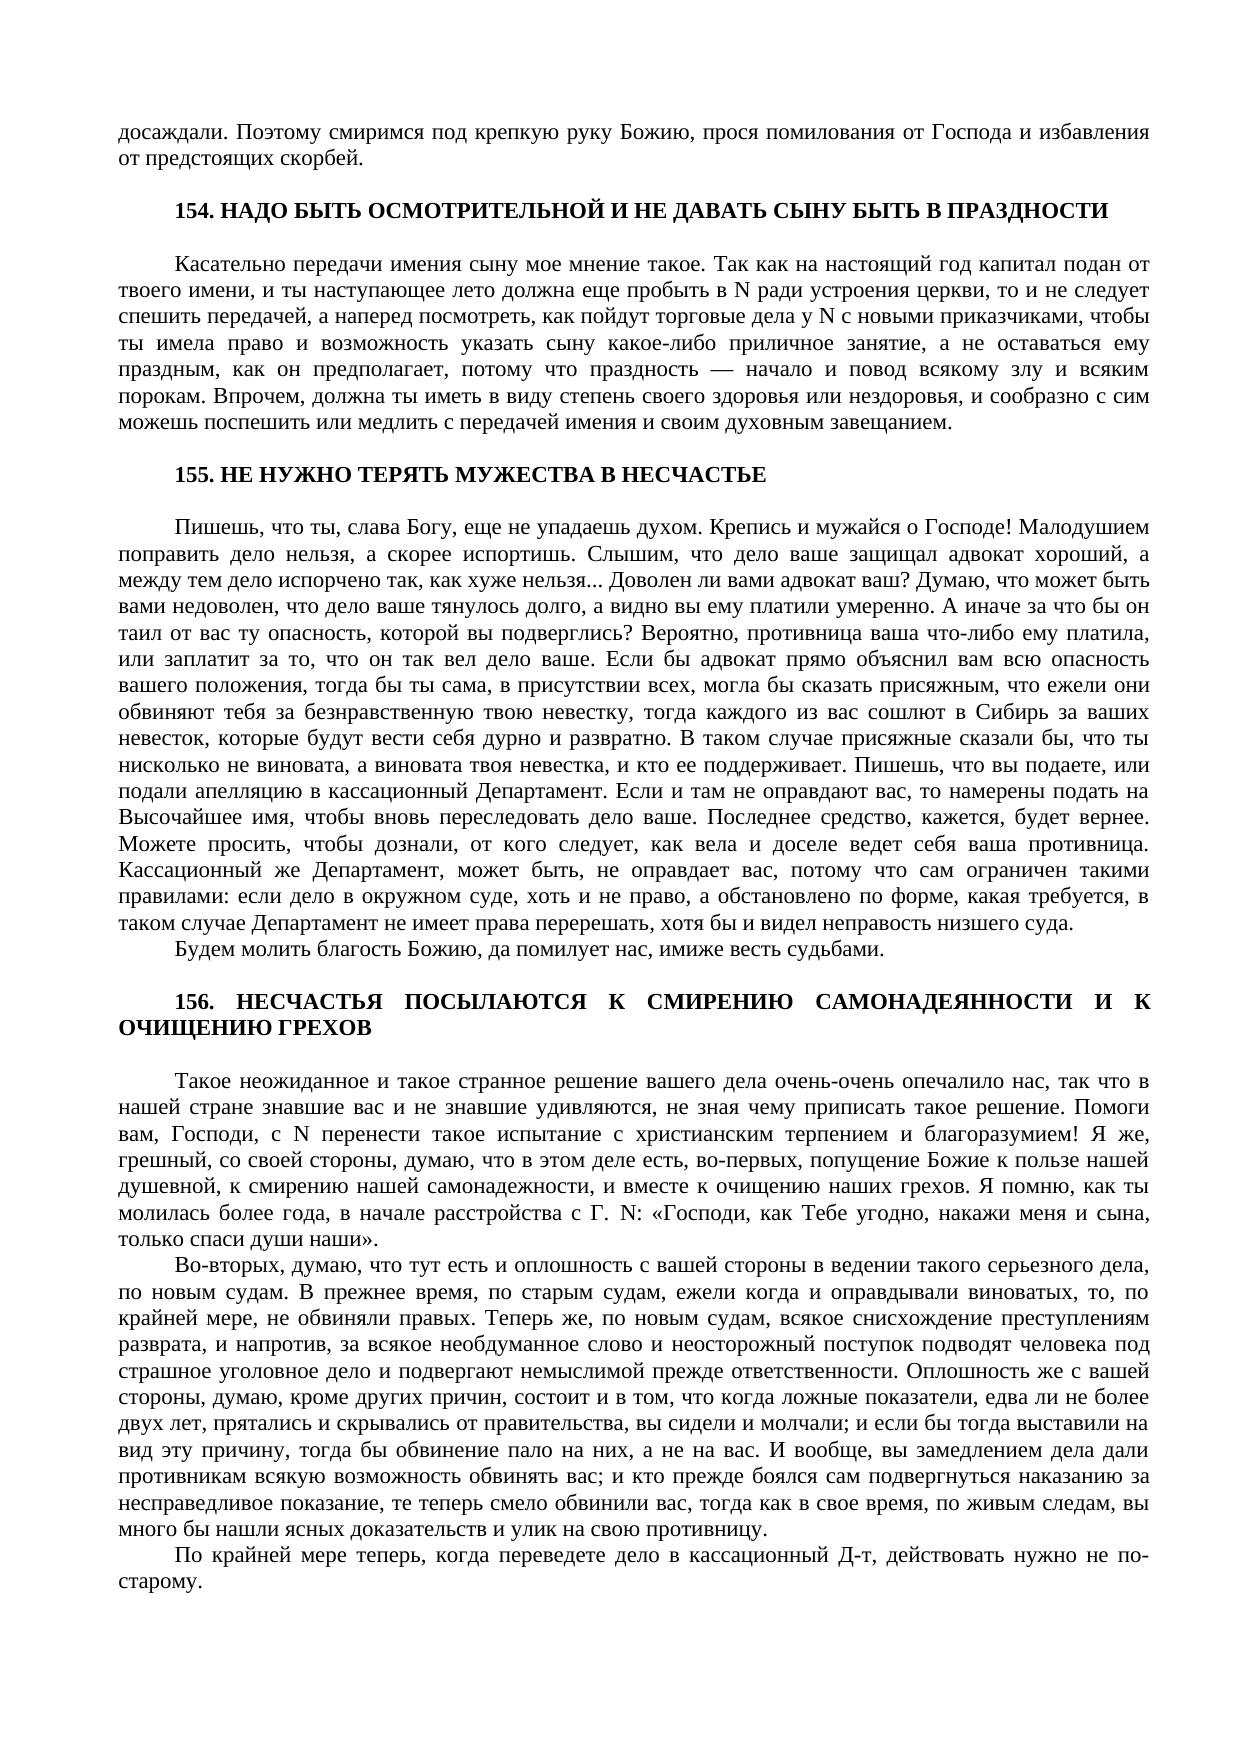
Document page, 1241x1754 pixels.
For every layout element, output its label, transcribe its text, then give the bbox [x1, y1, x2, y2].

text По крайней мере теперь, когда переведете дело в кассационный Д-т, действовать нужно не по-старому. [118, 1541, 1152, 1594]
text Будем молить благость Божию, да помилует нас, имиже весть судьбами. [118, 935, 1152, 961]
subtitle 155. НЕ НУЖНО ТЕРЯТЬ МУЖЕСТВА В НЕСЧАСТЬЕ [118, 461, 1152, 487]
text Такое неожиданное и такое странное решение вашего дела очень-очень опечалило нас, так что в нашей стране знавшие вас и не знавшие удивляются, не зная чему приписать такое решение. Помоги вам, Господи, с N перенести такое испытание с христианским терпением и благоразумием! Я же, грешный, со своей стороны, думаю, что в этом деле есть, во-первых, попущение Божие к пользе нашей душевной, к смирению нашей самонадежности, и вместе к очищению наших грехов. Я помню, как ты молилась более года, в начале расстройства с Г. N: «Господи, как Тебе угодно, накажи меня и сына, только спаси души наши». [118, 1067, 1152, 1251]
text Во-вторых, думаю, что тут есть и оплошность с вашей стороны в ведении такого серьезного дела, по новым судам. В прежнее время, по старым судам, ежели когда и оправдывали виноватых, то, по крайней мере, не обвиняли правых. Теперь же, по новым судам, всякое снисхождение преступлениям разврата, и напротив, за всякое необдуманное слово и неосторожный поступок подводят человека под страшное уголовное дело и подвергают немыслимой прежде ответственности. Оплошность же с вашей стороны, думаю, кроме других причин, состоит и в том, что когда ложные показатели, едва ли не более двух лет, прятались и скрывались от правительства, вы сидели и молчали; и если бы тогда выставили на вид эту причину, тогда бы обвинение пало на них, а не на вас. И вообще, вы замедлением дела дали противникам всякую возможность обвинять вас; и кто прежде боялся сам подвергнуться наказанию за несправедливое показание, те теперь смело обвинили вас, тогда как в свое время, по живым следам, вы много бы нашли ясных доказательств и улик на свою противницу. [118, 1251, 1152, 1541]
text Касательно передачи имения сыну мое мнение такое. Так как на настоящий год капитал подан от твоего имени, и ты наступающее лето должна еще пробыть в N ради устроения церкви, то и не следует спешить передачей, а наперед посмотреть, как пойдут торговые дела у N с новыми приказчиками, чтобы ты имела право и возможность указать сыну какое-либо приличное занятие, а не оставаться ему праздным, как он предполагает, потому что праздность — начало и повод всякому злу и всяким порокам. Впрочем, должна ты иметь в виду степень своего здоровья или нездоровья, и сообразно с сим можешь поспешить или медлить с передачей имения и своим духовным завещанием. [118, 250, 1152, 434]
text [118, 118, 1152, 171]
text Пишешь, что ты, слава Богу, еще не упадаешь духом. Крепись и мужайся о Господе! Малодушием поправить дело нельзя, а скорее испортишь. Слышим, что дело ваше защищал адвокат хороший, а между тем дело испорчено так, как хуже нельзя... Доволен ли вами адвокат ваш? Думаю, что может быть вами недоволен, что дело ваше тянулось долго, а видно вы ему платили умеренно. А иначе за что бы он таил от вас ту опасность, которой вы подверглись? Вероятно, противница ваша что-либо ему платила, или заплатит за то, что он так вел дело ваше. Если бы адвокат прямо объяснил вам всю опасность вашего положения, тогда бы ты сама, в присутствии всех, могла бы сказать присяжным, что ежели они обвиняют тебя за безнравственную твою невестку, тогда каждого из вас сошлют в Сибирь за ваших невесток, которые будут вести себя дурно и развратно. В таком случае присяжные сказали бы, что ты нисколько не виновата, а виновата твоя невестка, и кто ее поддерживает. Пишешь, что вы подаете, или подали апелляцию в кассационный Департамент. Если и там не оправдают вас, то намерены подать на Высочайшее имя, чтобы вновь переследовать дело ваше. Последнее средство, кажется, будет вернее. Можете просить, чтобы дознали, от кого следует, как вела и доселе ведет себя ваша противница. Кассационный же Департамент, может быть, не оправдает вас, потому что сам ограничен такими правилами: если дело в окружном суде, хоть и не право, а обстановлено по форме, какая требуется, в таком случае Департамент не имеет права перерешать, хотя бы и видел неправость низшего суда. [118, 513, 1152, 935]
subtitle 156. НЕСЧАСТЬЯ ПОСЫЛАЮТСЯ К СМИРЕНИЮ САМОНАДЕЯННОСТИ И К ОЧИЩЕНИЮ ГРЕХОВ [118, 988, 1152, 1041]
subtitle 154. НАДО БЫТЬ ОСМОТРИТЕЛЬНОЙ И НЕ ДАВАТЬ СЫНУ БЫТЬ В ПРАЗДНОСТИ [118, 197, 1152, 223]
